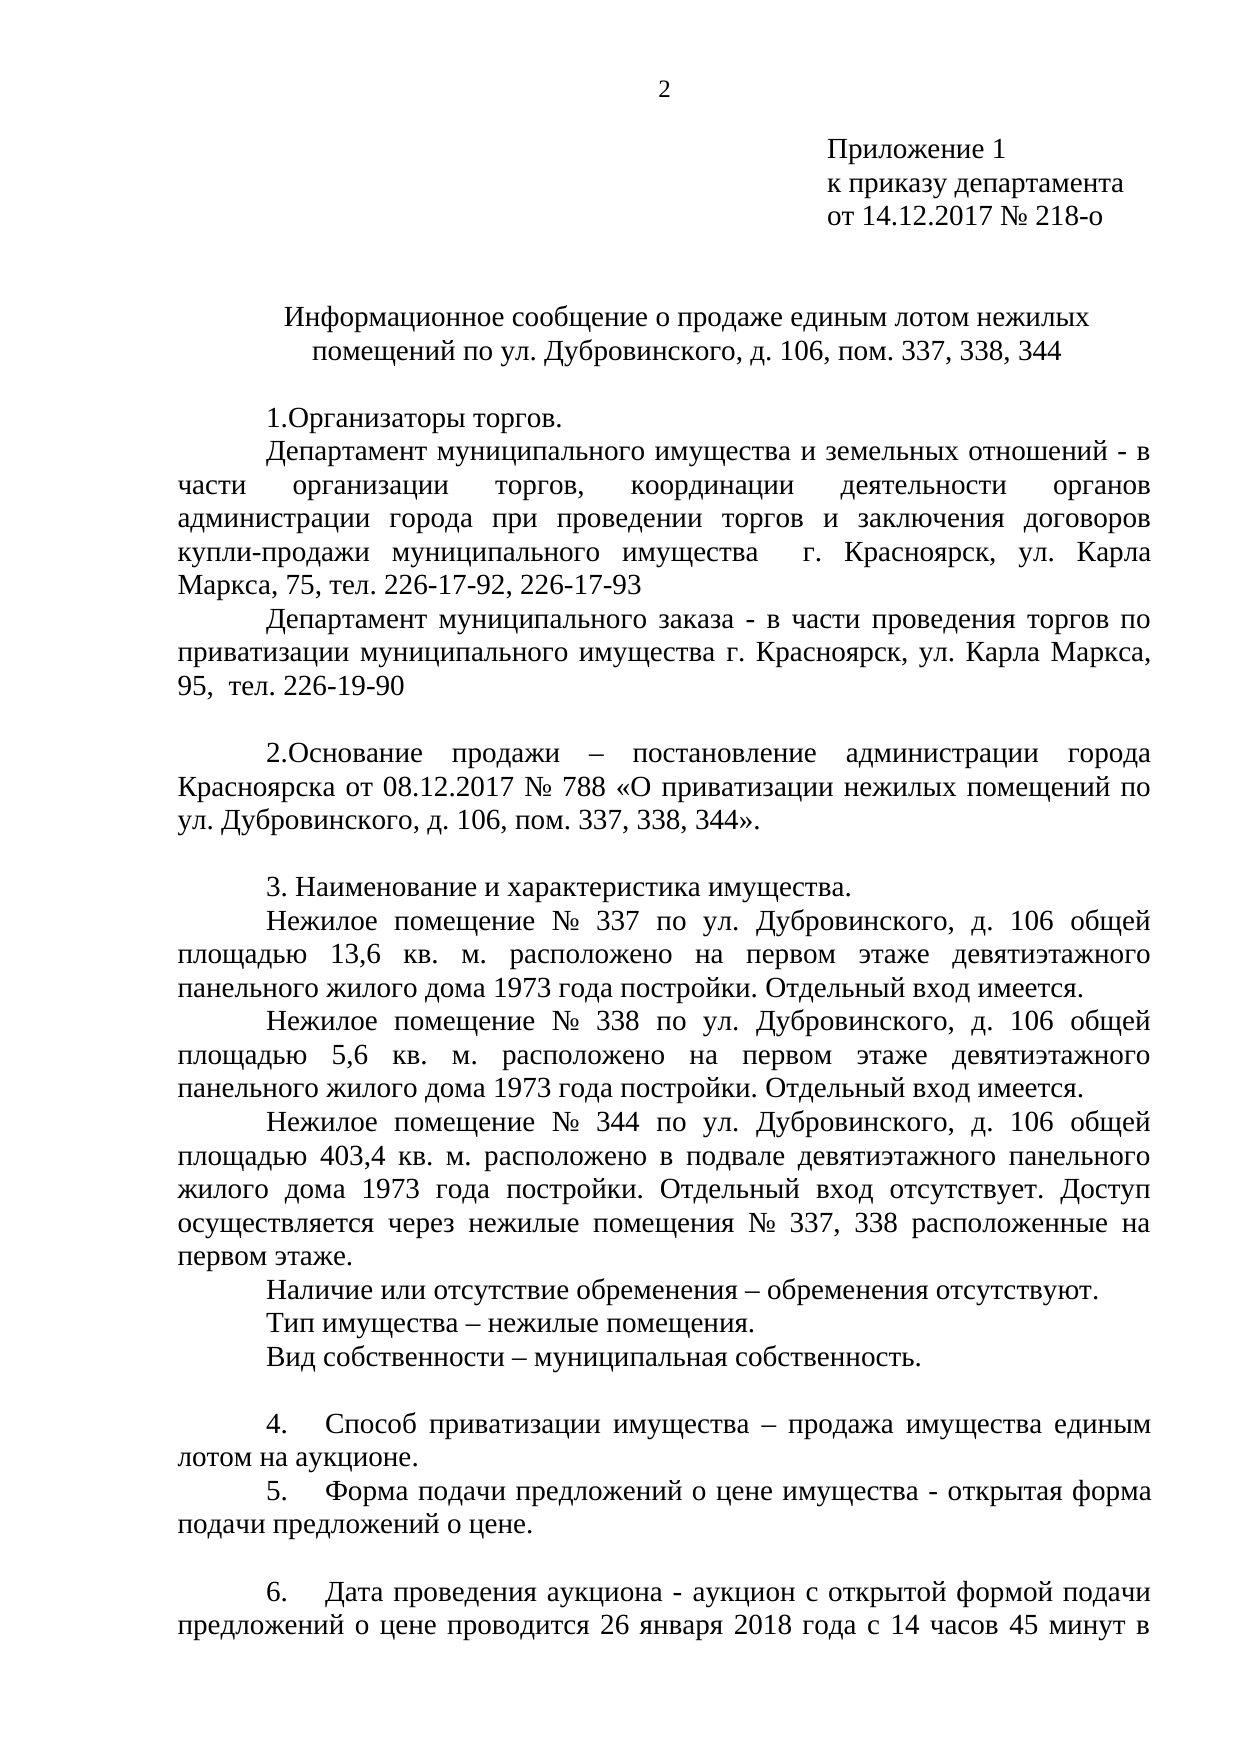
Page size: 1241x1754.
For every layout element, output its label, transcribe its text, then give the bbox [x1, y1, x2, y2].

text Нежилое помещение № 344 по ул. Дубровинского, д. 106 общей площадью 403,4 кв. м. расположено в подвале девятиэтажного панельного жилого дома 1973 года постройки. Отдельный вход отсутствует. Доступ осуществляется через нежилые помещения № 337, 338 расположенные на первом этаже. [177, 1104, 1152, 1272]
text Тип имущества – нежилые помещения. [177, 1305, 1152, 1339]
text 3. Наименование и характеристика имущества. [177, 869, 1152, 903]
subtitle Информационное сообщение о продаже единым лотом нежилых [177, 299, 1152, 333]
text Наличие или отсутствие обременения – обременения отсутствуют. [177, 1272, 1152, 1305]
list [177, 1574, 1152, 1641]
list Организаторы торгов. [177, 400, 1152, 433]
text Вид собственности – муниципальная собственность. [177, 1339, 1152, 1372]
text Нежилое помещение № 338 по ул. Дубровинского, д. 106 общей площадью 5,6 кв. м. расположено на первом этаже девятиэтажного панельного жилого дома 1973 года постройки. Отдельный вход имеется. [177, 1003, 1152, 1104]
text Нежилое помещение № 337 по ул. Дубровинского, д. 106 общей площадью 13,6 кв. м. расположено на первом этаже девятиэтажного панельного жилого дома 1973 года постройки. Отдельный вход имеется. [177, 903, 1152, 1003]
text от 14.12.2017 № 218-о [827, 198, 1152, 232]
list Форма подачи предложений о цене имущества - открытая форма подачи предложений о цене. [177, 1473, 1152, 1540]
text Департамент муниципального заказа - в части проведения торгов по приватизации муниципального имущества г. Красноярск, ул. Карла Маркса, 95, тел. 226-19-90 [177, 601, 1152, 702]
subtitle помещений по ул. Дубровинского, д. 106, пом. 337, 338, 344 [177, 333, 1152, 366]
subtitle Приложение 1 [827, 131, 1152, 165]
text Департамент муниципального имущества и земельных отношений - в части организации торгов, координации деятельности органов администрации города при проведении торгов и заключения договоров купли-продажи муниципального имущества г. Красноярск, ул. Карла Маркса, 75, тел. 226-17-92, 226-17-93 [177, 433, 1152, 601]
text к приказу департамента [827, 165, 1152, 198]
list Способ приватизации имущества – продажа имущества единым лотом на аукционе. [177, 1406, 1152, 1473]
list Основание продажи – постановление администрации города Красноярска от 08.12.2017 № 788 «О приватизации нежилых помещений по ул. Дубровинского, д. 106, пом. 337, 338, 344». [177, 735, 1152, 836]
